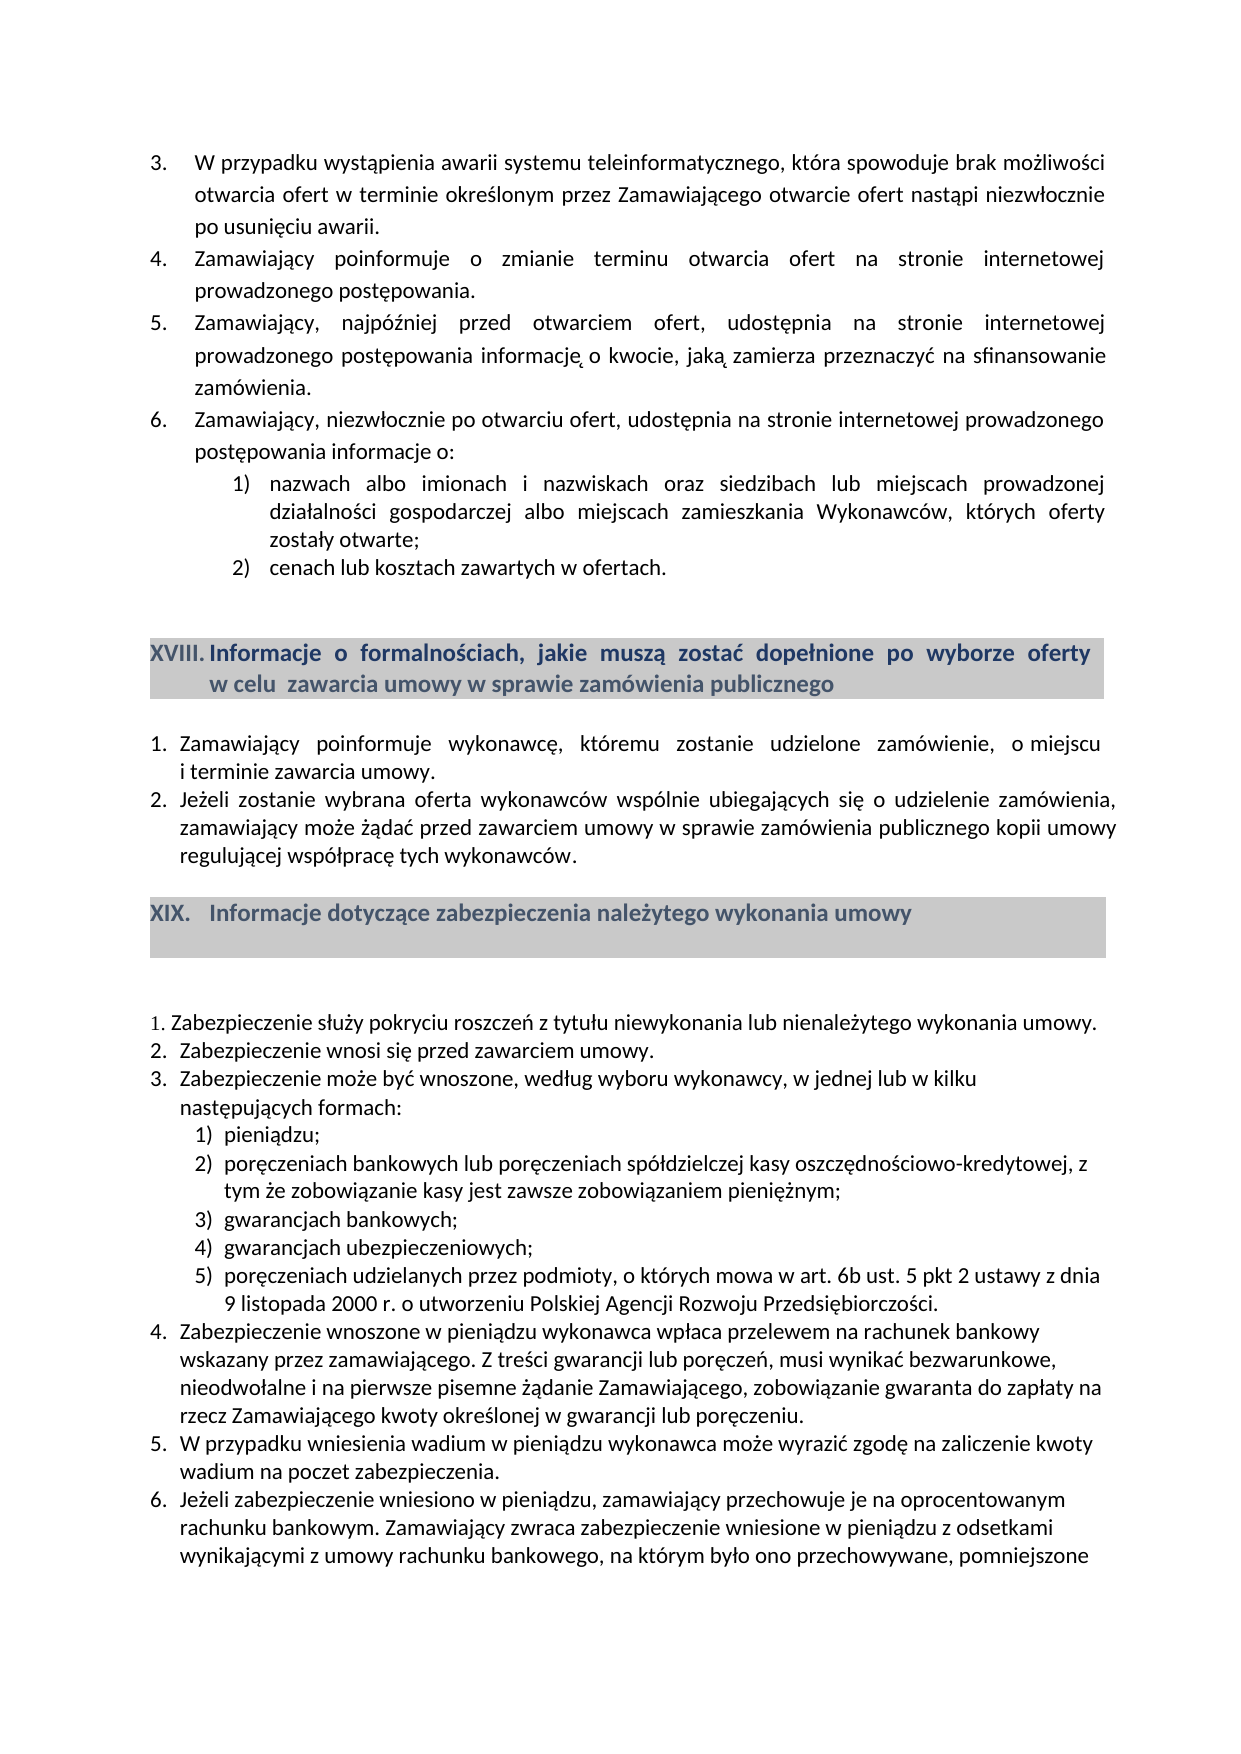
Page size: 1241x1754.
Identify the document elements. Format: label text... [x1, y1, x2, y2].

text 5) poręczeniach udzielanych przez podmioty, o których mowa w art. 6b ust. 5 pkt 2 ustawy z dnia 9 listopada 2000 r. o utworzeniu Polskiej Agencji Rozwoju Przedsiębiorczości. [194, 1261, 1106, 1317]
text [150, 1485, 1106, 1569]
text 4. Zabezpieczenie wnoszone w pieniądzu wykonawca wpłaca przelewem na rachunek bankowy wskazany przez zamawiającego. Z treści gwarancji lub poręczeń, musi wynikać bezwarunkowe, nieodwołalne i na pierwsze pisemne żądanie Zamawiającego, zobowiązanie gwaranta do zapłaty na rzecz Zamawiającego kwoty określonej w gwarancji lub poręczeniu. [150, 1317, 1106, 1429]
list Informacje o formalnościach, jakie muszą zostać dopełnione po wyborze oferty w celu zawarcia umowy w sprawie zamówienia publicznego [150, 638, 1104, 699]
list Informacje dotyczące zabezpieczenia należytego wykonania umowy [150, 897, 1106, 928]
list Zamawiający poinformuje wykonawcę, któremu zostanie udzielone zamówienie, o miejscu i terminie zawarcia umowy. [150, 729, 1117, 785]
list Jeżeli zostanie wybrana oferta wykonawców wspólnie ubiegających się o udzielenie zamówienia, zamawiający może żądać przed zawarciem umowy w sprawie zamówienia publicznego kopii umowy regulującej współpracę tych wykonawców. [150, 785, 1117, 869]
text 3. Zabezpieczenie może być wnoszone, według wyboru wykonawcy, w jednej lub w kilku następujących formach: [150, 1064, 1106, 1121]
list Zamawiający poinformuje o zmianie terminu otwarcia ofert na stronie internetowej prowadzonego postępowania. [150, 244, 1106, 304]
text 2) poręczeniach bankowych lub poręczeniach spółdzielczej kasy oszczędnościowo-kredytowej, z tym że zobowiązanie kasy jest zawsze zobowiązaniem pieniężnym; [194, 1149, 1106, 1205]
text 3) gwarancjach bankowych; [194, 1205, 1106, 1233]
list W przypadku wystąpienia awarii systemu teleinformatycznego, która spowoduje brak możliwości otwarcia ofert w terminie określonym przez Zamawiającego otwarcie ofert nastąpi niezwłocznie po usunięciu awarii. [150, 148, 1106, 240]
list nazwach albo imionach i nazwiskach oraz siedzibach lub miejscach prowadzonej działalności gospodarczej albo miejscach zamieszkania Wykonawców, których oferty zostały otwarte; [232, 469, 1106, 553]
list Zamawiający, najpóźniej przed otwarciem ofert, udostępnia na stronie internetowej prowadzonego postępowania informację o kwocie, jaką zamierza przeznaczyć na sfinansowanie zamówienia. [150, 308, 1106, 401]
text 4) gwarancjach ubezpieczeniowych; [194, 1233, 1106, 1261]
text 1. Zabezpieczenie służy pokryciu roszczeń z tytułu niewykonania lub nienależytego wykonania umowy. [150, 1008, 1106, 1037]
text 1) pieniądzu; [194, 1121, 1106, 1149]
list Zamawiający, niezwłocznie po otwarciu ofert, udostępnia na stronie internetowej prowadzonego postępowania informacje o: [150, 405, 1106, 465]
text 5. W przypadku wniesienia wadium w pieniądzu wykonawca może wyrazić zgodę na zaliczenie kwoty wadium na poczet zabezpieczenia. [150, 1429, 1106, 1485]
list cenach lub kosztach zawartych w ofertach. [232, 553, 1106, 582]
text 2. Zabezpieczenie wnosi się przed zawarciem umowy. [150, 1037, 1106, 1064]
